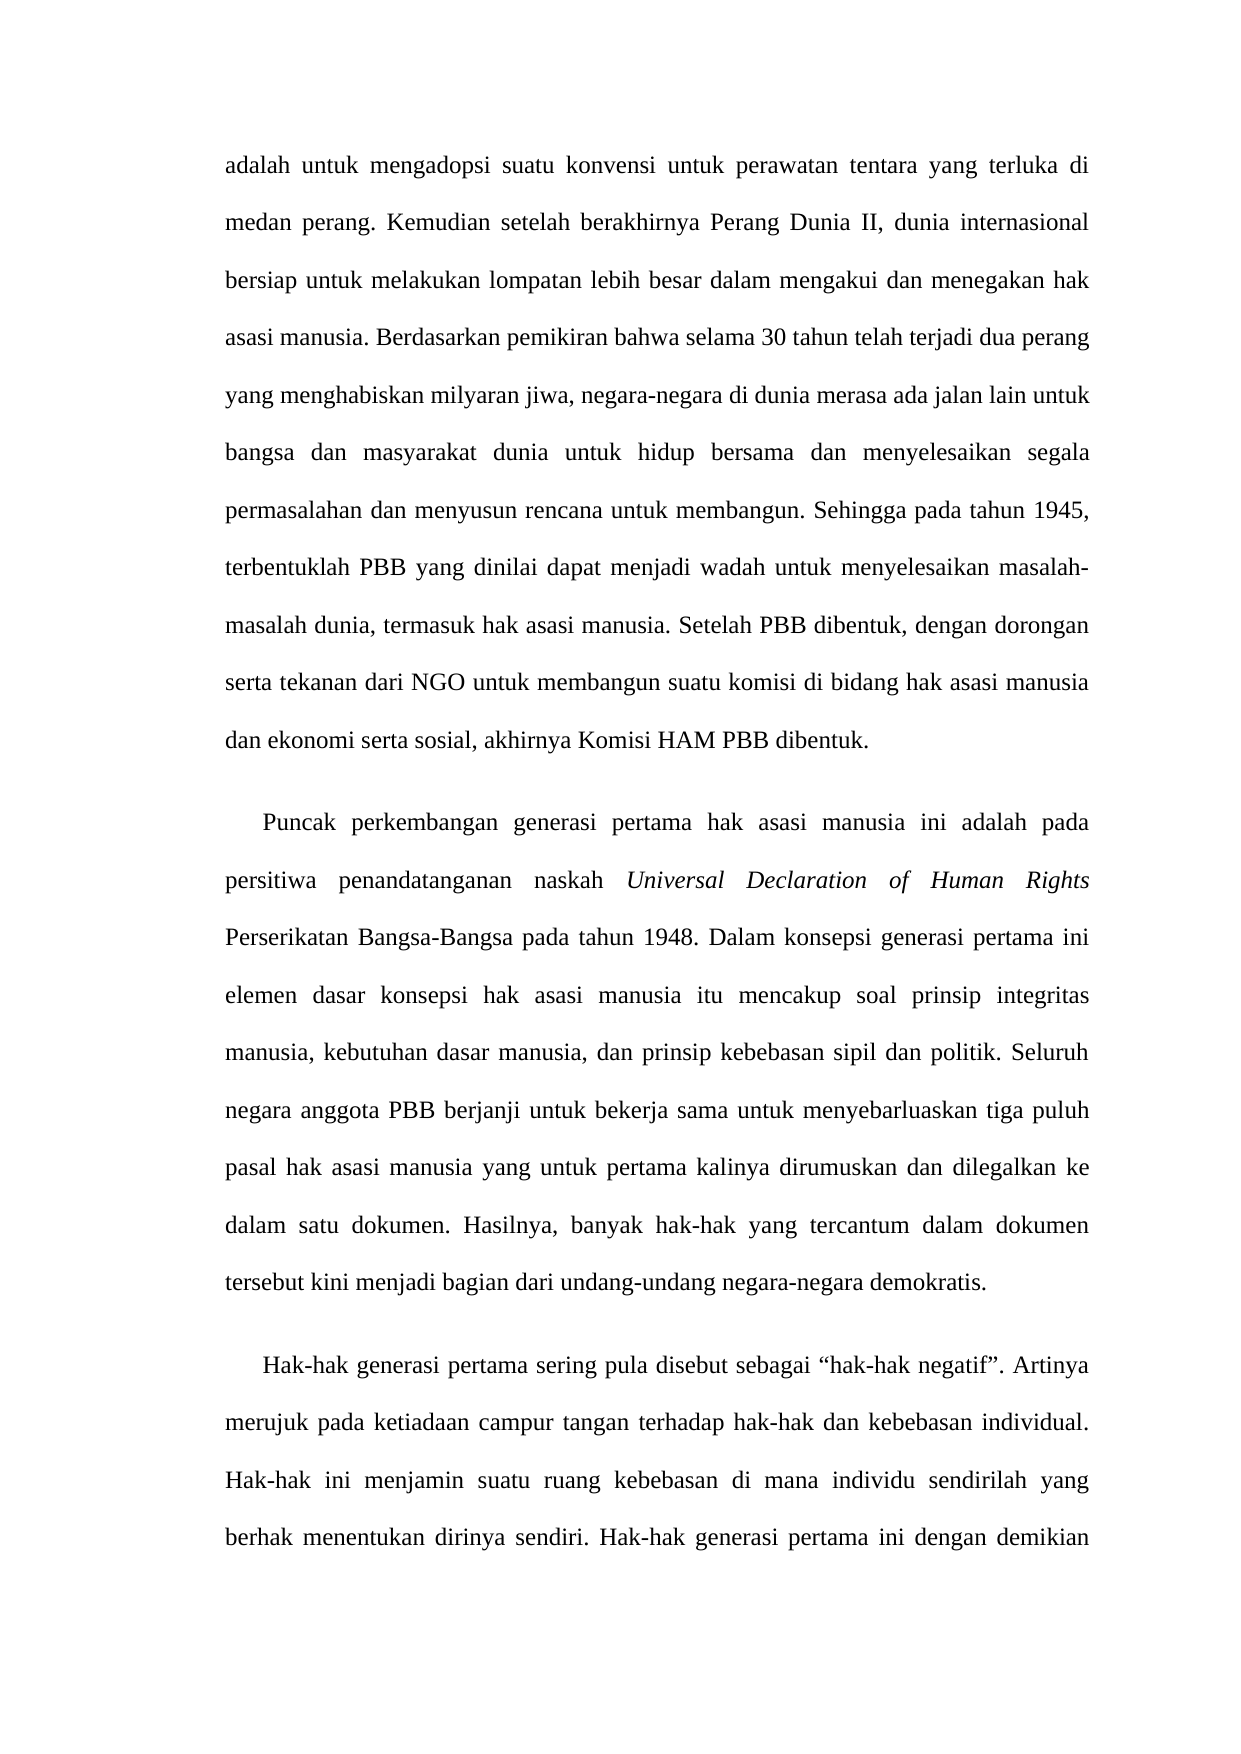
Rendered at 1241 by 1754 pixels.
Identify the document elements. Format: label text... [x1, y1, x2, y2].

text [225, 1350, 1090, 1551]
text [225, 150, 1090, 754]
text Puncak perkembangan generasi pertama hak asasi manusia ini adalah pada persitiwa penandatanganan naskah Universal Declaration of Human Rights Perserikatan Bangsa-Bangsa pada tahun 1948. Dalam konsepsi generasi pertama ini elemen dasar konsepsi hak asasi manusia itu mencakup soal prinsip integritas manusia, kebutuhan dasar manusia, dan prinsip kebebasan sipil dan politik. Seluruh negara anggota PBB berjanji untuk bekerja sama untuk menyebarluaskan tiga puluh pasal hak asasi manusia yang untuk pertama kalinya dirumuskan dan dilegalkan ke dalam satu dokumen. Hasilnya, banyak hak-hak yang tercantum dalam dokumen tersebut kini menjadi bagian dari undang-undang negara-negara demokratis. [225, 807, 1090, 1296]
